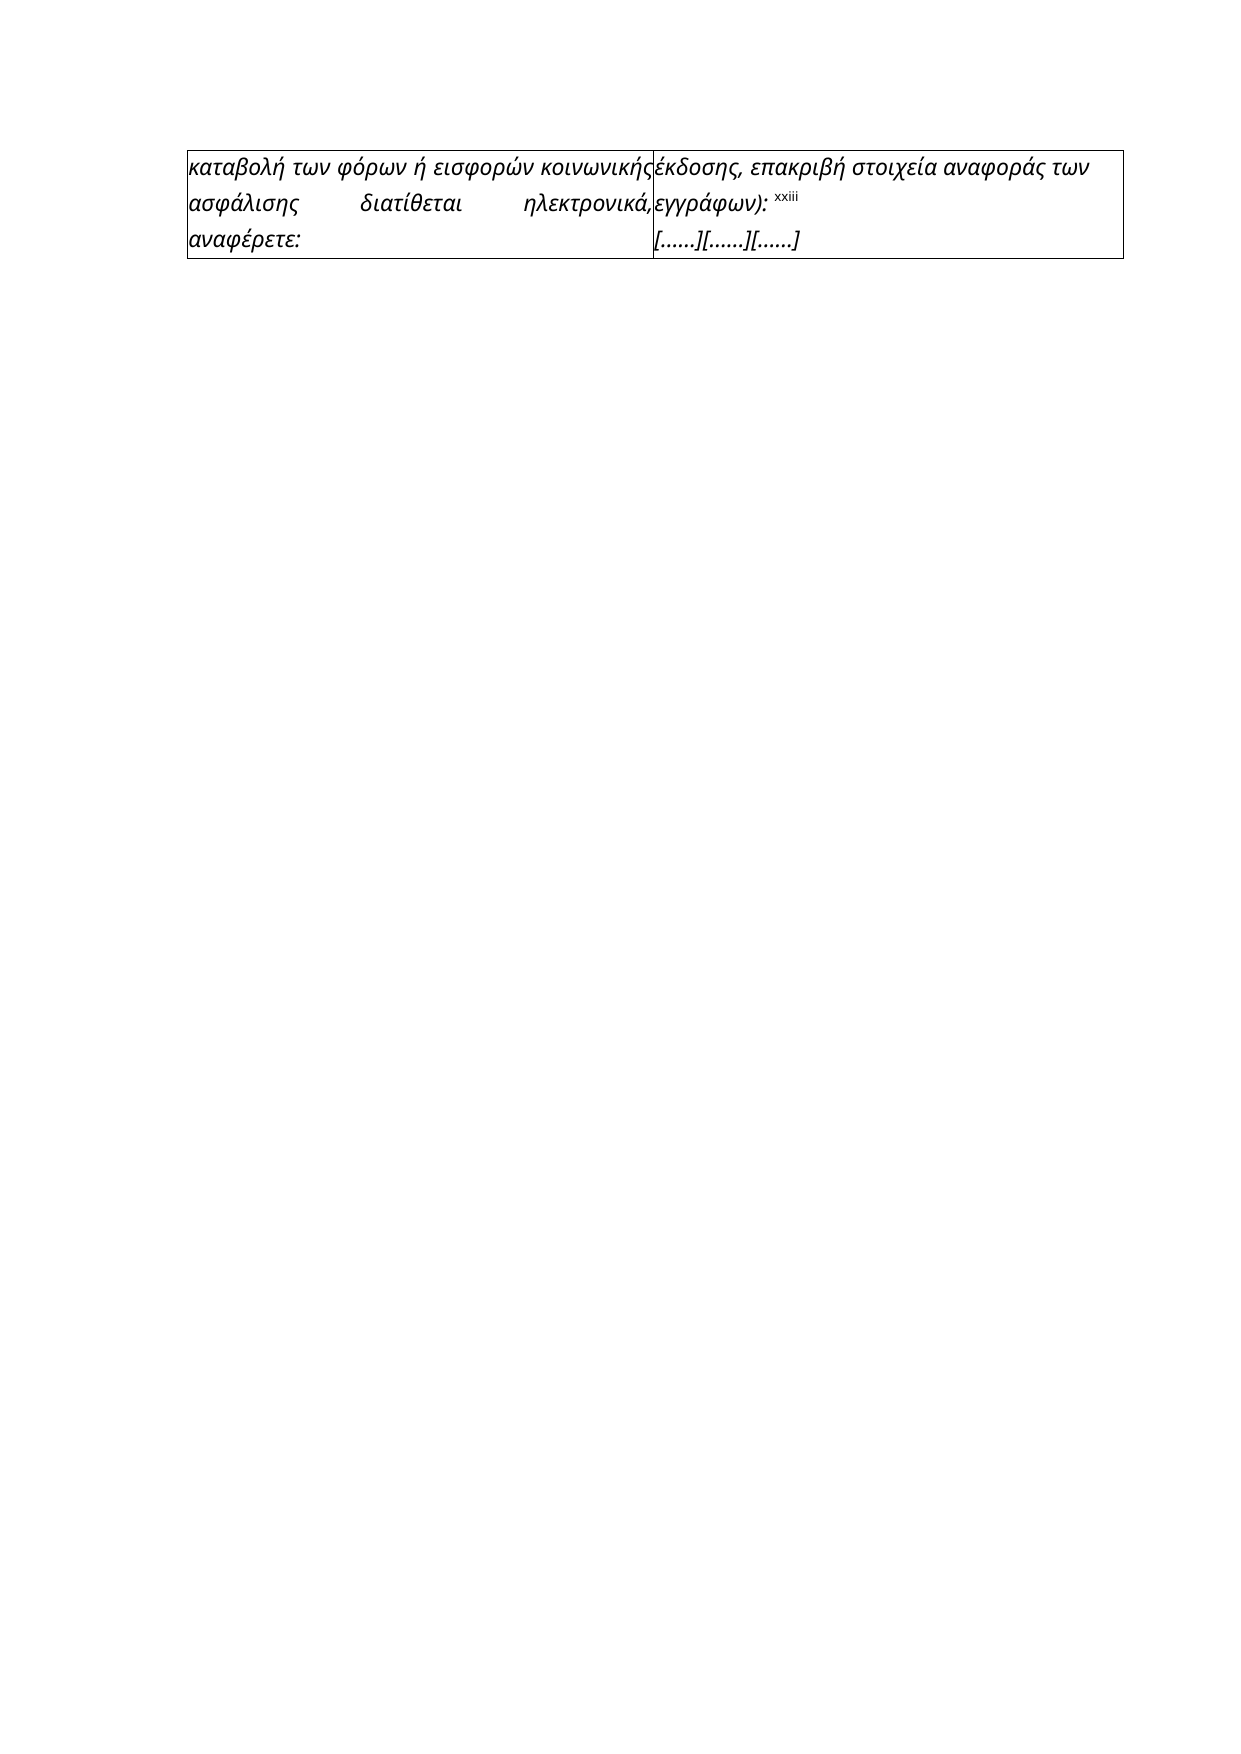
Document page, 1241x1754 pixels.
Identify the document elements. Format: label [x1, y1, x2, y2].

table_cell [188, 151, 653, 258]
table_cell [654, 151, 1123, 258]
